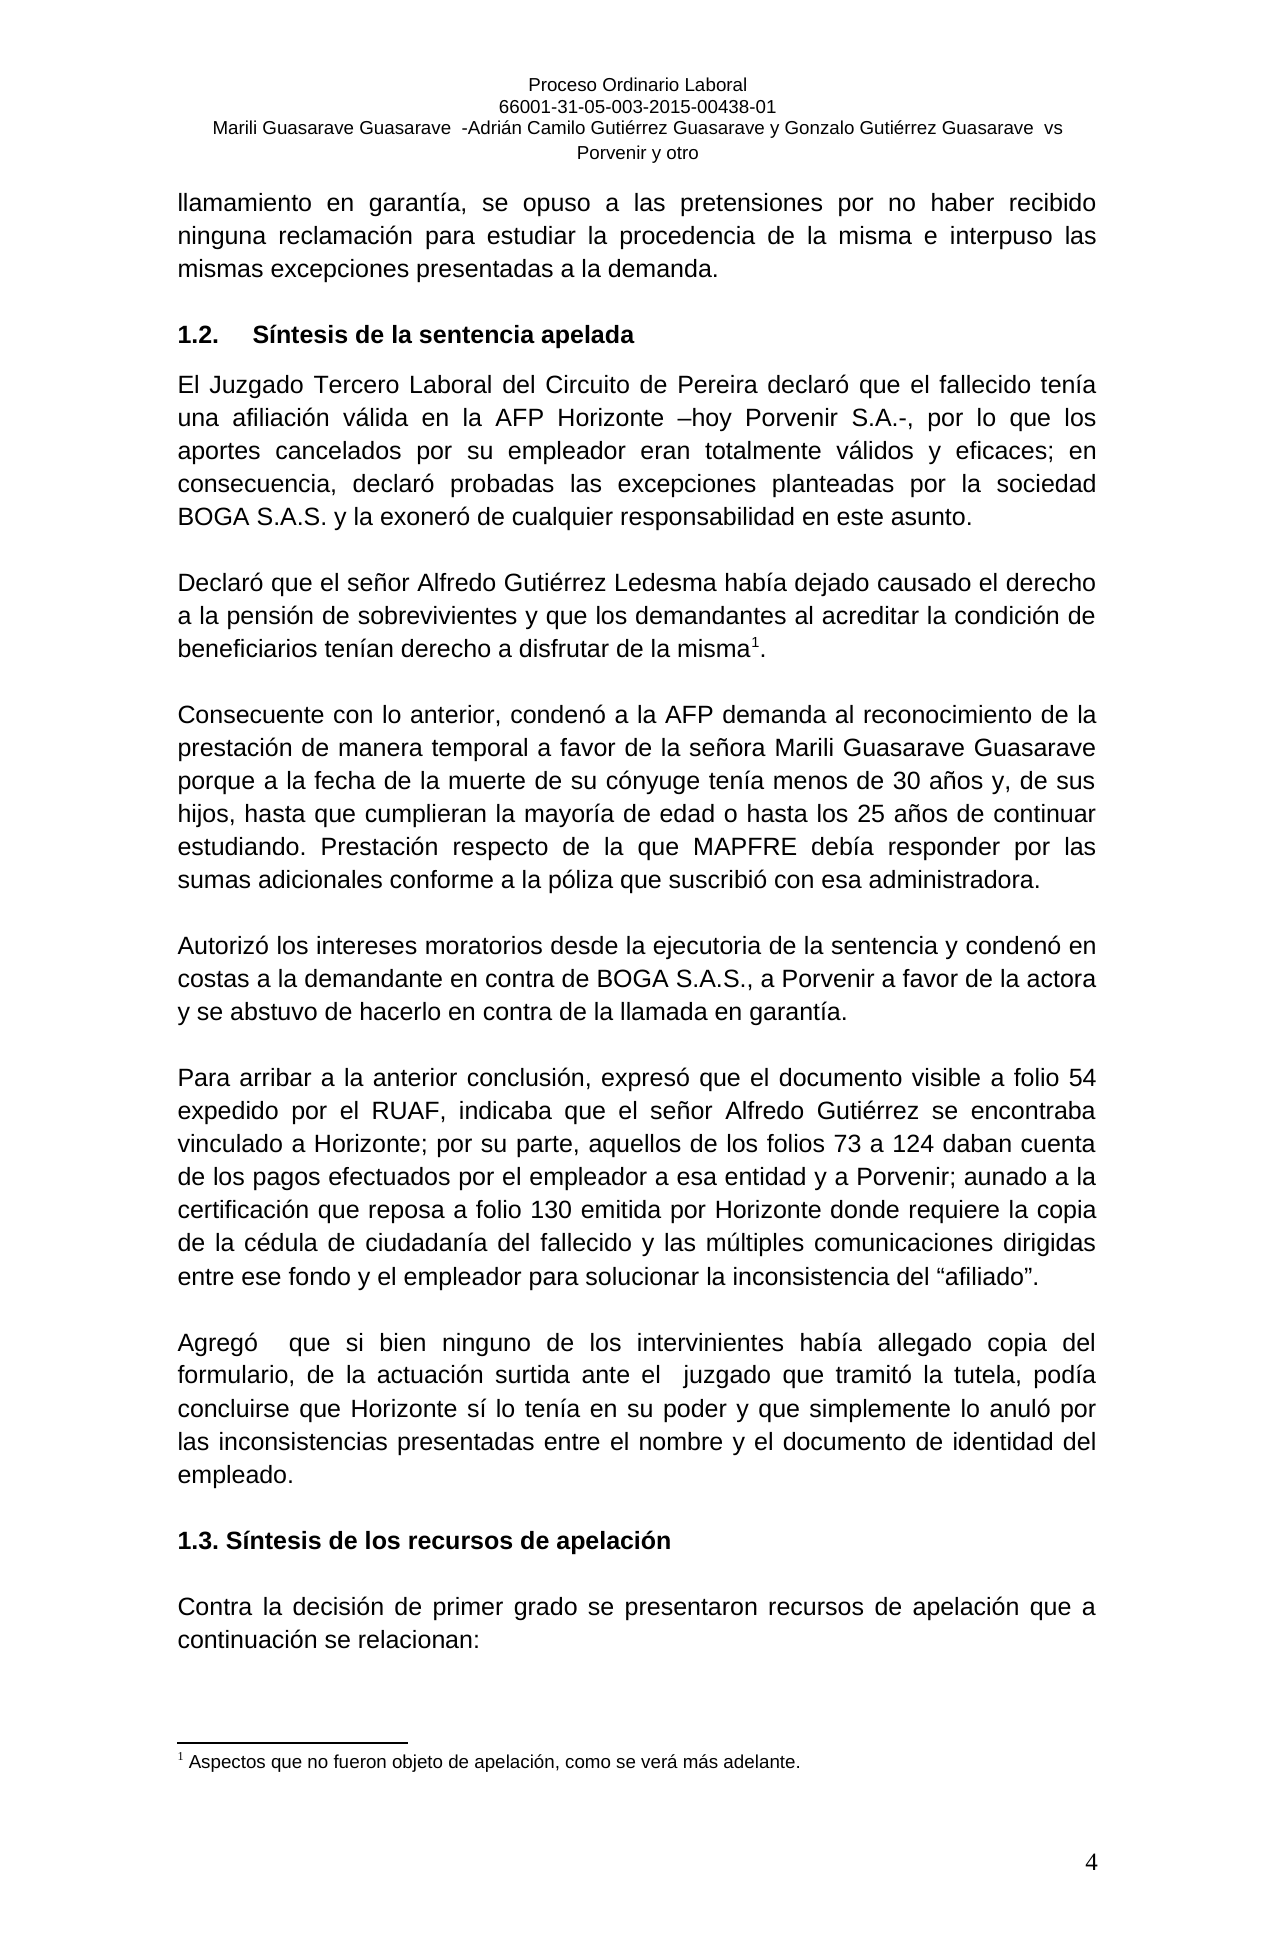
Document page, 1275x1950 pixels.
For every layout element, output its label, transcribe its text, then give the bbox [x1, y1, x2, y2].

text El Juzgado Tercero Laboral del Circuito de Pereira declaró que el fallecido tenía una afiliación válida en la AFP Horizonte –hoy Porvenir S.A.-, por lo que los aportes cancelados por su empleador eran totalmente válidos y eficaces; en consecuencia, declaró probadas las excepciones planteadas por la sociedad BOGA S.A.S. y la exoneró de cualquier responsabilidad en este asunto. [177, 370, 1098, 531]
text Contra la decisión de primer grado se presentaron recursos de apelación que a continuación se relacionan: [177, 1592, 1098, 1653]
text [177, 188, 1098, 283]
text Autorizó los intereses moratorios desde la ejecutoria de la sentencia y condenó en costas a la demandante en contra de BOGA S.A.S., a Porvenir a favor de la actora y se abstuvo de hacerlo en contra de la llamada en garantía. [177, 931, 1098, 1026]
text Agregó que si bien ninguno de los intervinientes había allegado copia del formulario, de la actuación surtida ante el juzgado que tramitó la tutela, podía concluirse que Horizonte sí lo tenía en su poder y que simplemente lo anuló por las inconsistencias presentadas entre el nombre y el documento de identidad del empleado. [177, 1327, 1098, 1488]
text 1.3. Síntesis de los recursos de apelación [177, 1526, 1098, 1554]
text Para arribar a la anterior conclusión, expresó que el documento visible a folio 54 expedido por el RUAF, indicaba que el señor Alfredo Gutiérrez se encontraba vinculado a Horizonte; por su parte, aquellos de los folios 73 a 124 daban cuenta de los pagos efectuados por el empleador a esa entidad y a Porvenir; aunado a la certificación que reposa a folio 130 emitida por Horizonte donde requiere la copia de la cédula de ciudadanía del fallecido y las múltiples comunicaciones dirigidas entre ese fondo y el empleador para solucionar la inconsistencia del “afiliado”. [177, 1063, 1098, 1290]
list Síntesis de la sentencia apelada [177, 320, 1098, 349]
text Consecuente con lo anterior, condenó a la AFP demanda al reconocimiento de la prestación de manera temporal a favor de la señora Marili Guasarave Guasarave porque a la fecha de la muerte de su cónyuge tenía menos de 30 años y, de sus hijos, hasta que cumplieran la mayoría de edad o hasta los 25 años de continuar estudiando. Prestación respecto de la que MAPFRE debía responder por las sumas adicionales conforme a la póliza que suscribió con esa administradora. [177, 700, 1098, 894]
text Declaró que el señor Alfredo Gutiérrez Ledesma había dejado causado el derecho a la pensión de sobrevivientes y que los demandantes al acreditar la condición de beneficiarios tenían derecho a disfrutar de la misma. [177, 568, 1098, 663]
